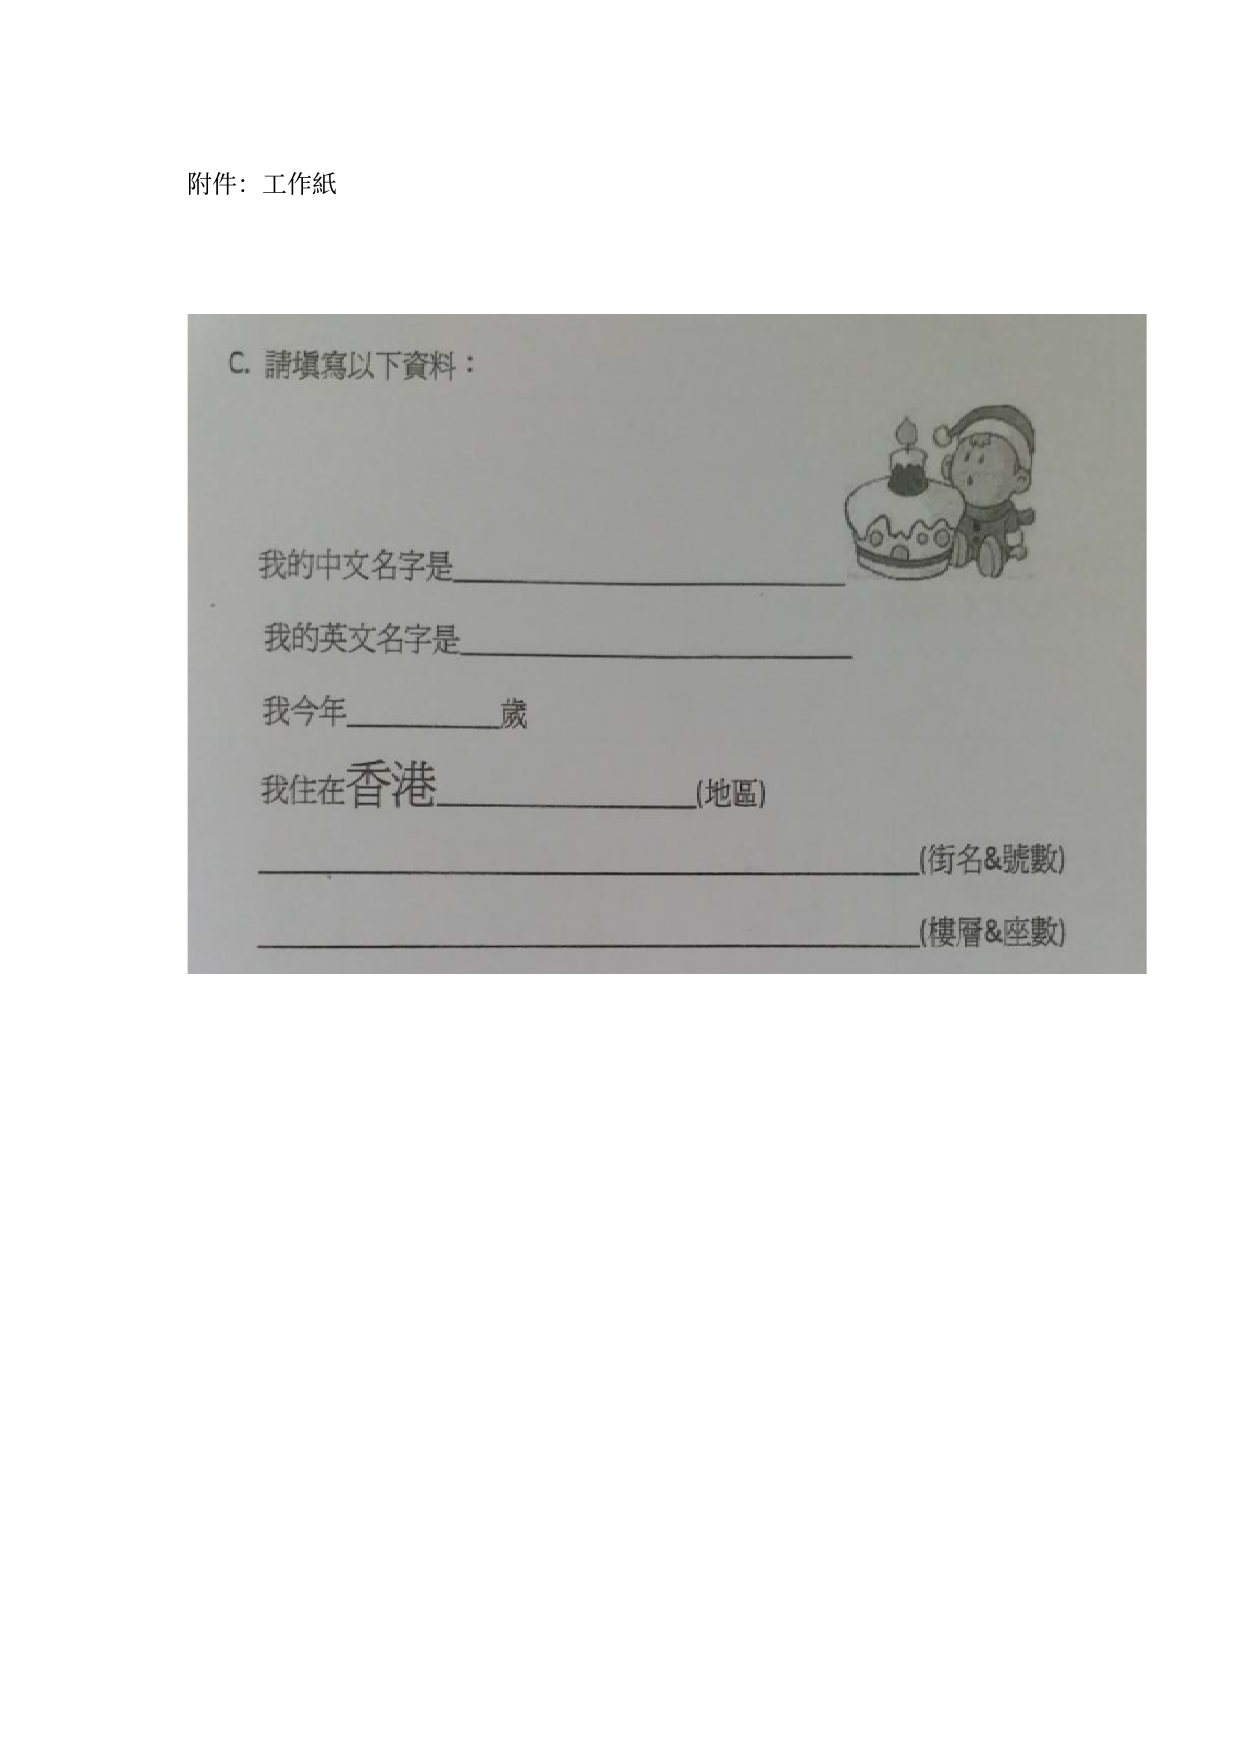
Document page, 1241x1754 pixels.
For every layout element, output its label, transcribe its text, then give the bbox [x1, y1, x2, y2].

text 附件：工作紙 [187, 164, 1053, 202]
